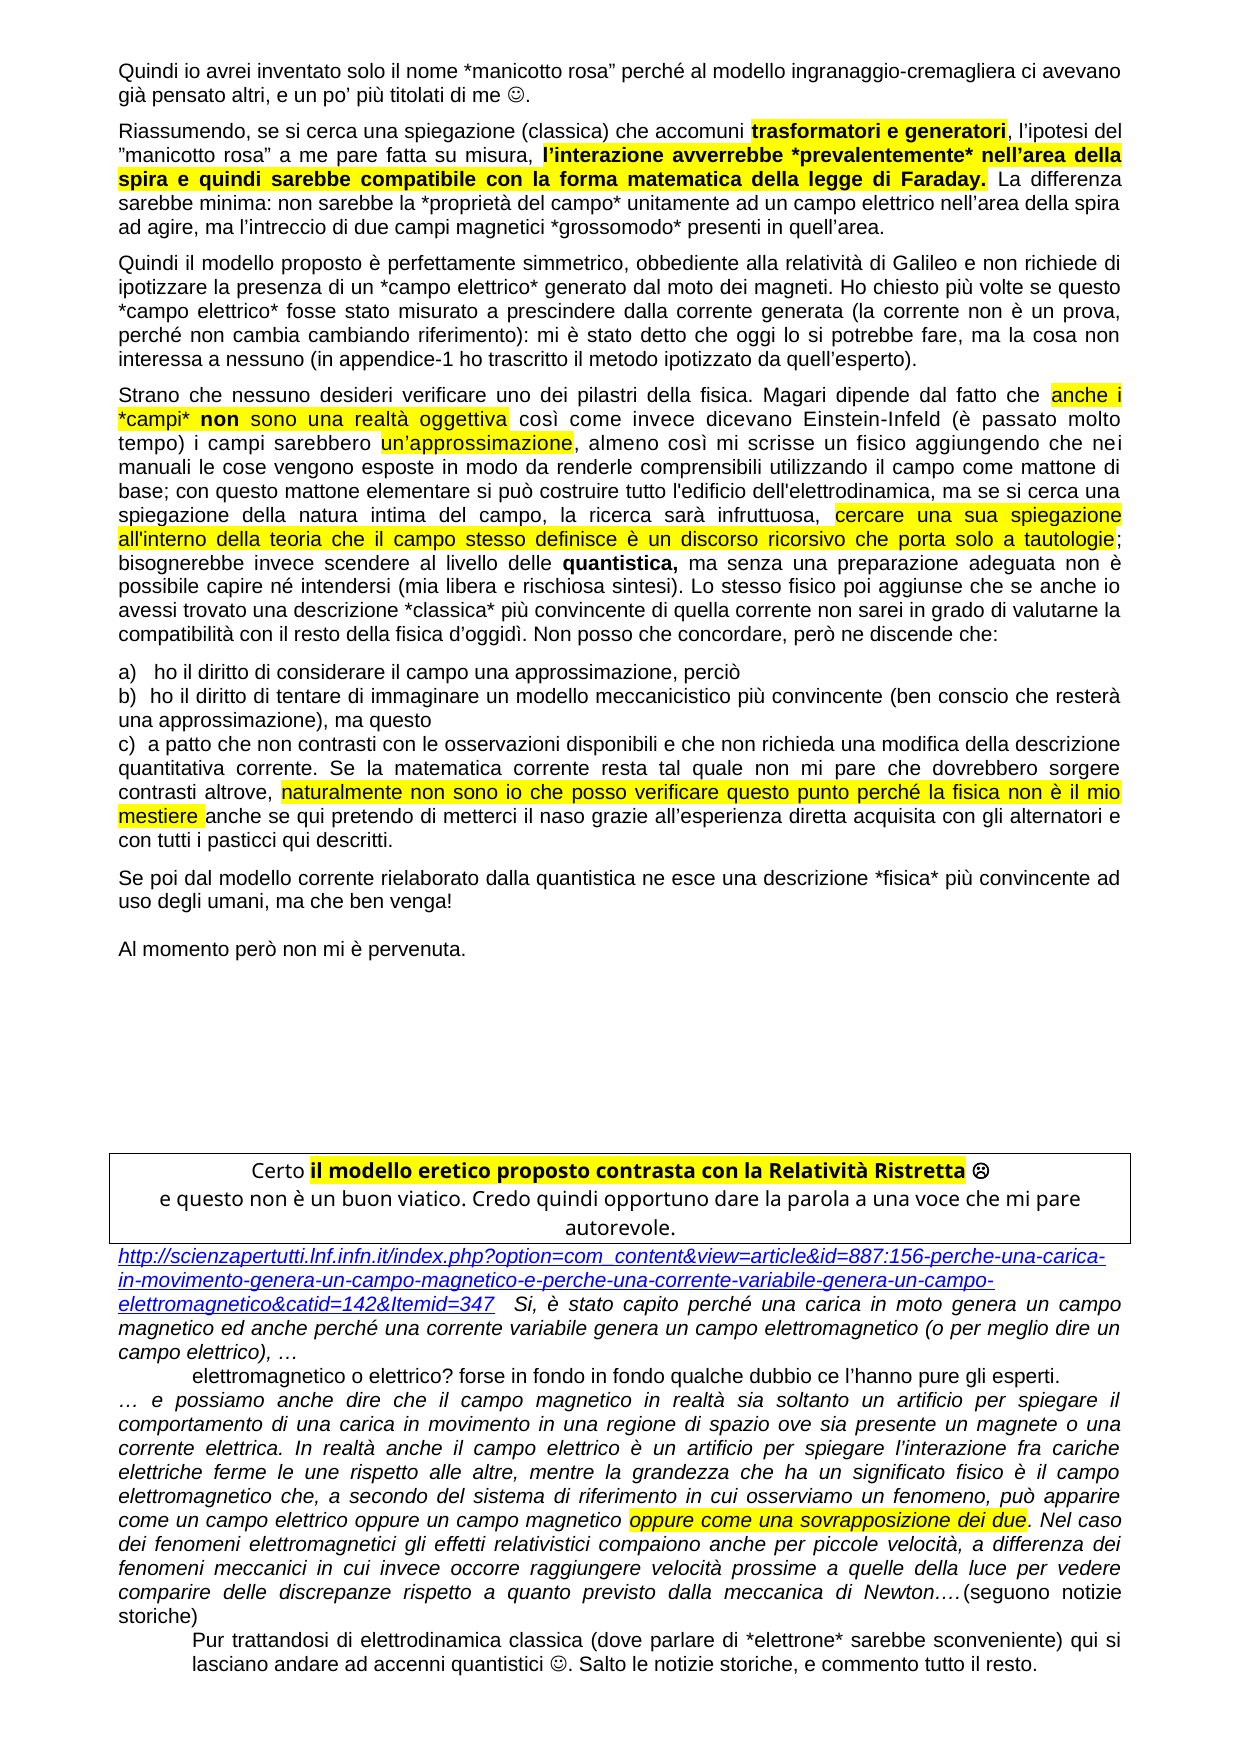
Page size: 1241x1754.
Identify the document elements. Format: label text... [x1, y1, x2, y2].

text Al momento però non mi è pervenuta. [118, 937, 1122, 961]
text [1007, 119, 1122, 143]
text Strano che nessuno desideri verificare uno dei pilastri della fisica. Magari dipende dal fatto che anche i *campi* non sono una realtà oggettiva così come invece dicevano Einstein-Infeld (è passato molto tempo) i campi sarebbero un’approssimazione, almeno così mi scrisse un fisico aggiungendo che nei manuali le cose vengono esposte in modo da renderle comprensibili utilizzando il campo come mattone di base; con questo mattone elementare si può costruire tutto l'edificio dell'elettrodinamica, ma se si cerca una spiegazione della natura intima del campo, la ricerca sarà infruttuosa, cercare una sua spiegazione all'interno della teoria che il campo stesso definisce è un discorso ricorsivo che porta solo a tautologie; bisognerebbe invece scendere al livello delle quantistica, ma senza una preparazione adeguata non è possibile capire né intendersi (mia libera e rischiosa sintesi). Lo stesso fisico poi aggiunse che se anche io avessi trovato una descrizione *classica* più convincente di quella corrente non sarei in grado di valutarne la compatibilità con il resto della fisica d’oggidì. Non posso che concordare, però ne discende che: [118, 526, 1122, 646]
text Quindi io avrei inventato solo il nome *manicotto rosa” perché al modello ingranaggio-cremagliera ci avevano già pensato altri, e un po’ più titolati di me . [118, 59, 1122, 107]
text Strano che nessuno desideri verificare uno dei pilastri della fisica. Magari dipende dal fatto che anche i *campi* non sono una realtà oggettiva così come invece dicevano Einstein-Infeld (è passato molto tempo) i campi sarebbero un’approssimazione, almeno così mi scrisse un fisico aggiungendo che nei manuali le cose vengono esposte in modo da renderle comprensibili utilizzando il campo come mattone di base; con questo mattone elementare si può costruire tutto l'edificio dell'elettrodinamica, ma se si cerca una spiegazione della natura intima del campo, la ricerca sarà infruttuosa, cercare una sua spiegazione all'interno della teoria che il campo stesso definisce è un discorso ricorsivo che porta solo a tautologie; bisognerebbe invece scendere al livello delle quantistica, ma senza una preparazione adeguata non è possibile capire né intendersi (mia libera e rischiosa sintesi). Lo stesso fisico poi aggiunse che se anche io avessi trovato una descrizione *classica* più convincente di quella corrente non sarei in grado di valutarne la compatibilità con il resto della fisica d’oggidì. Non posso che concordare, però ne discende che: [118, 383, 1122, 526]
text Quindi il modello proposto è perfettamente simmetrico, obbediente alla relatività di Galileo e non richiede di ipotizzare la presenza di un *campo elettrico* generato dal moto dei magneti. Ho chiesto più volte se questo *campo elettrico* fosse stato misurato a prescindere dalla corrente generata (la corrente non è un prova, perché non cambia cambiando riferimento): mi è stato detto che oggi lo si potrebbe fare, ma la cosa non interessa a nessuno (in appendice-1 ho trascritto il metodo ipotizzato da quell’esperto). [118, 251, 1122, 371]
text elettromagnetico o elettrico? forse in fondo in fondo qualche dubbio ce l’hanno pure gli esperti. [192, 1364, 1122, 1388]
text http://scienzapertutti.lnf.infn.it/index.php?option=com_content&view=article&id=887:156-perche-una-carica-in-movimento-genera-un-campo-magnetico-e-perche-una-corrente-variabile-genera-un-campo-elettromagnetico&catid=142&Itemid=347 Si, è stato capito perché una carica in moto genera un campo magnetico ed anche perché una corrente variabile genera un campo elettromagnetico (o per meglio dire un campo elettrico), … [118, 1244, 1122, 1364]
text b) ho il diritto di tentare di immaginare un modello meccanicistico più convincente (ben conscio che resterà una approssimazione), ma questo [118, 684, 1122, 732]
text a) ho il diritto di considerare il campo una approssimazione, perciò [118, 660, 1122, 684]
text Riassumendo, se si cerca una spiegazione (classica) che accomuni trasformatori e generatori, l’ipotesi del ”manicotto rosa” a me pare fatta su misura, l’interazione avverrebbe *prevalentemente* nell’area della spira e quindi sarebbe compatibile con la forma matematica della legge di Faraday. La differenza sarebbe minima: non sarebbe la *proprietà del campo* unitamente ad un campo elettrico nell’area della spira ad agire, ma l’intreccio di due campi magnetici *grossomodo* presenti in quell’area. [118, 167, 1122, 239]
text c) a patto che non contrasti con le osservazioni disponibili e che non richieda una modifica della descrizione quantitativa corrente. Se la matematica corrente resta tal quale non mi pare che dovrebbero sorgere contrasti altrove, naturalmente non sono io che posso verificare questo punto perché la fisica non è il mio mestiere anche se qui pretendo di metterci il naso grazie all’esperienza diretta acquisita con gli alternatori e con tutti i pasticci qui descritti. [118, 732, 1122, 852]
text … e possiamo anche dire che il campo magnetico in realtà sia soltanto un artificio per spiegare il comportamento di una carica in movimento in una regione di spazio ove sia presente un magnete o una corrente elettrica. In realtà anche il campo elettrico è un artificio per spiegare l’interazione fra cariche elettriche ferme le une rispetto alle altre, mentre la grandezza che ha un significato fisico è il campo elettromagnetico che, a secondo del sistema di riferimento in cui osserviamo un fenomeno, può apparire come un campo elettrico oppure un campo magnetico oppure come una sovrapposizione dei due. Nel caso dei fenomeni elettromagnetici gli effetti relativistici compaiono anche per piccole velocità, a differenza dei fenomeni meccanici in cui invece occorre raggiungere velocità prossime a quelle della luce per vedere comparire delle discrepanze rispetto a quanto previsto dalla meccanica di Newton….(seguono notizie storiche) [118, 1388, 1122, 1628]
text e questo non è un buon viatico. Credo quindi opportuno dare la parola a una voce che mi pare autorevole. [110, 1181, 1130, 1243]
text Riassumendo, se si cerca una spiegazione (classica) che accomuni trasformatori e generatori, l’ipotesi del ”manicotto rosa” a me pare fatta su misura, l’interazione avverrebbe *prevalentemente* nell’area della spira e quindi sarebbe compatibile con la forma matematica della legge di Faraday. La differenza sarebbe minima: non sarebbe la *proprietà del campo* unitamente ad un campo elettrico nell’area della spira ad agire, ma l’intreccio di due campi magnetici *grossomodo* presenti in quell’area. [118, 119, 751, 167]
text Certo il modello eretico proposto contrasta con la Relatività Ristretta [110, 1154, 1130, 1181]
text Se poi dal modello corrente rielaborato dalla quantistica ne esce una descrizione *fisica* più convincente ad uso degli umani, ma che ben venga! [118, 865, 1122, 913]
text Pur trattandosi di elettrodinamica classica (dove parlare di *elettrone* sarebbe sconveniente) qui si lasciano andare ad accenni quantistici . Salto le notizie storiche, e commento tutto il resto. [192, 1628, 1122, 1676]
